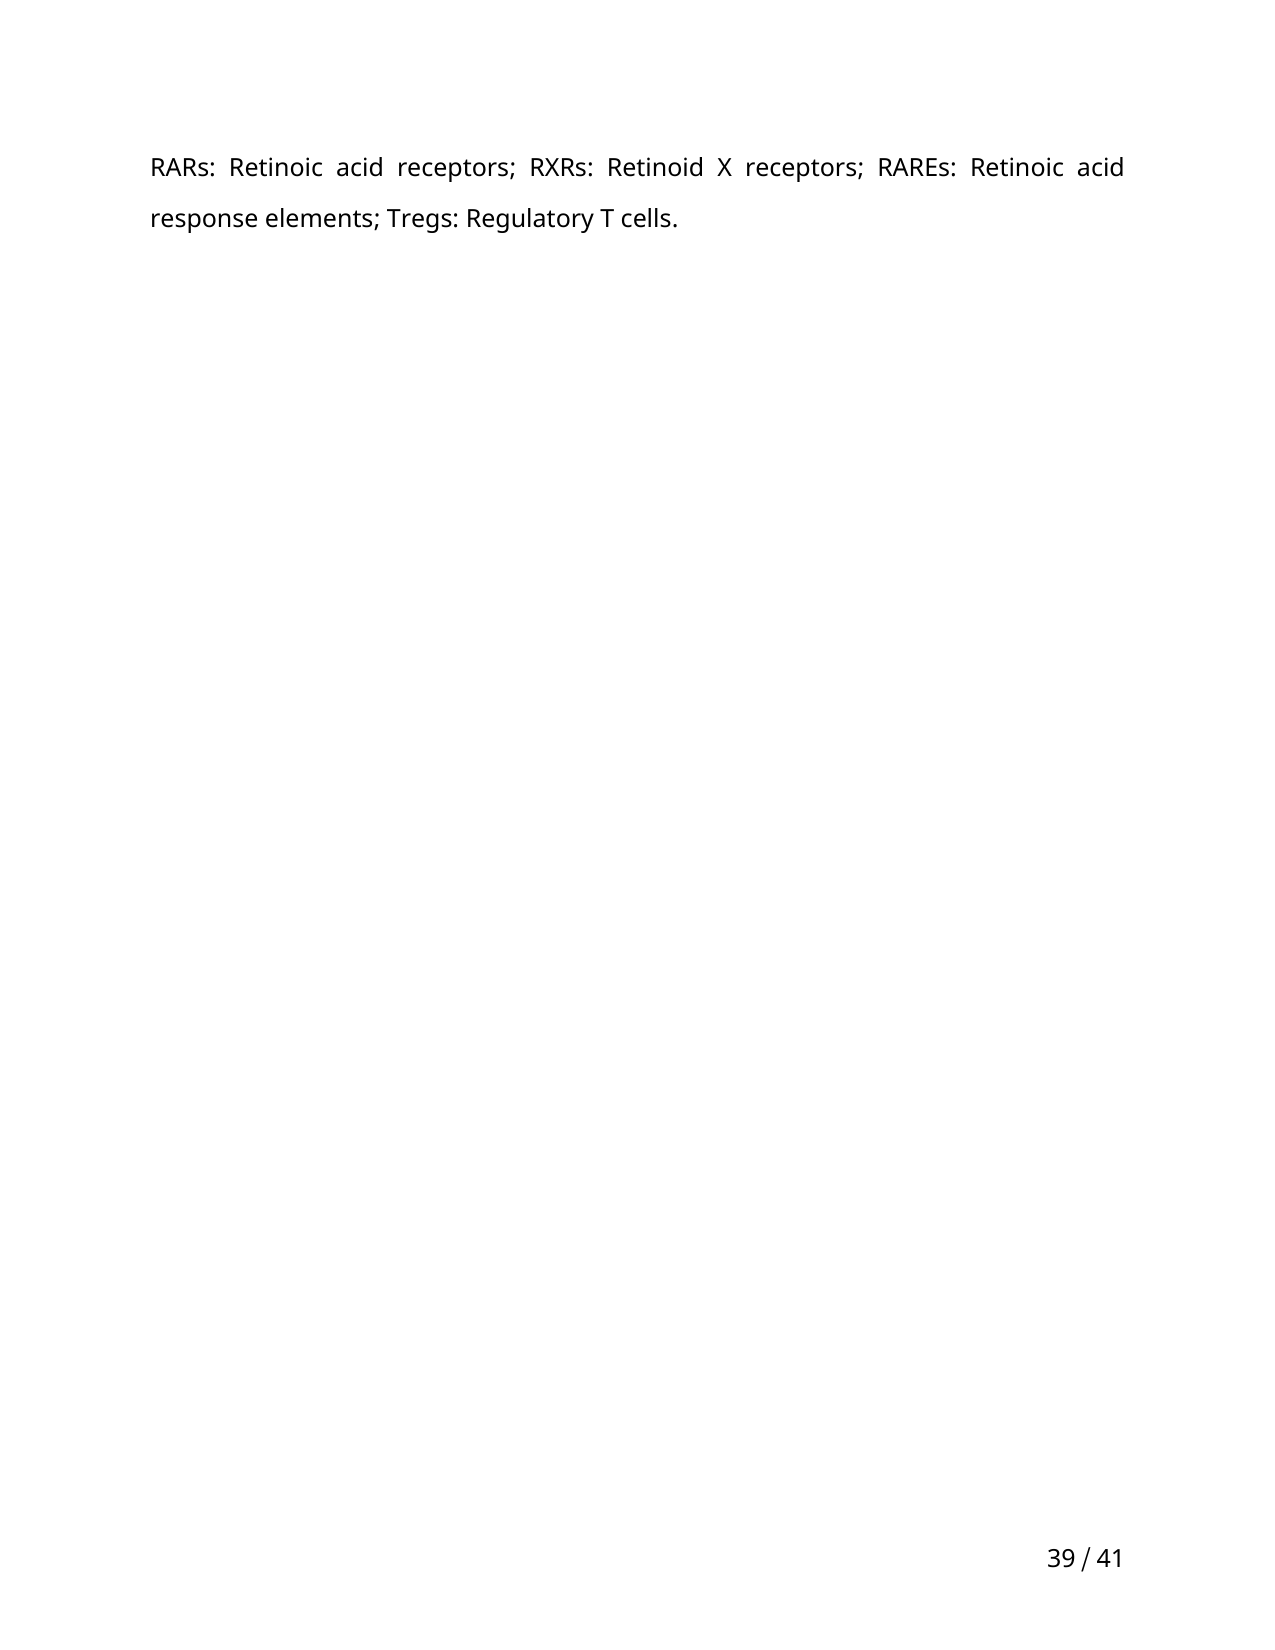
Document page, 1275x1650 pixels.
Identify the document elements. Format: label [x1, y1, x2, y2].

text [150, 150, 1125, 235]
